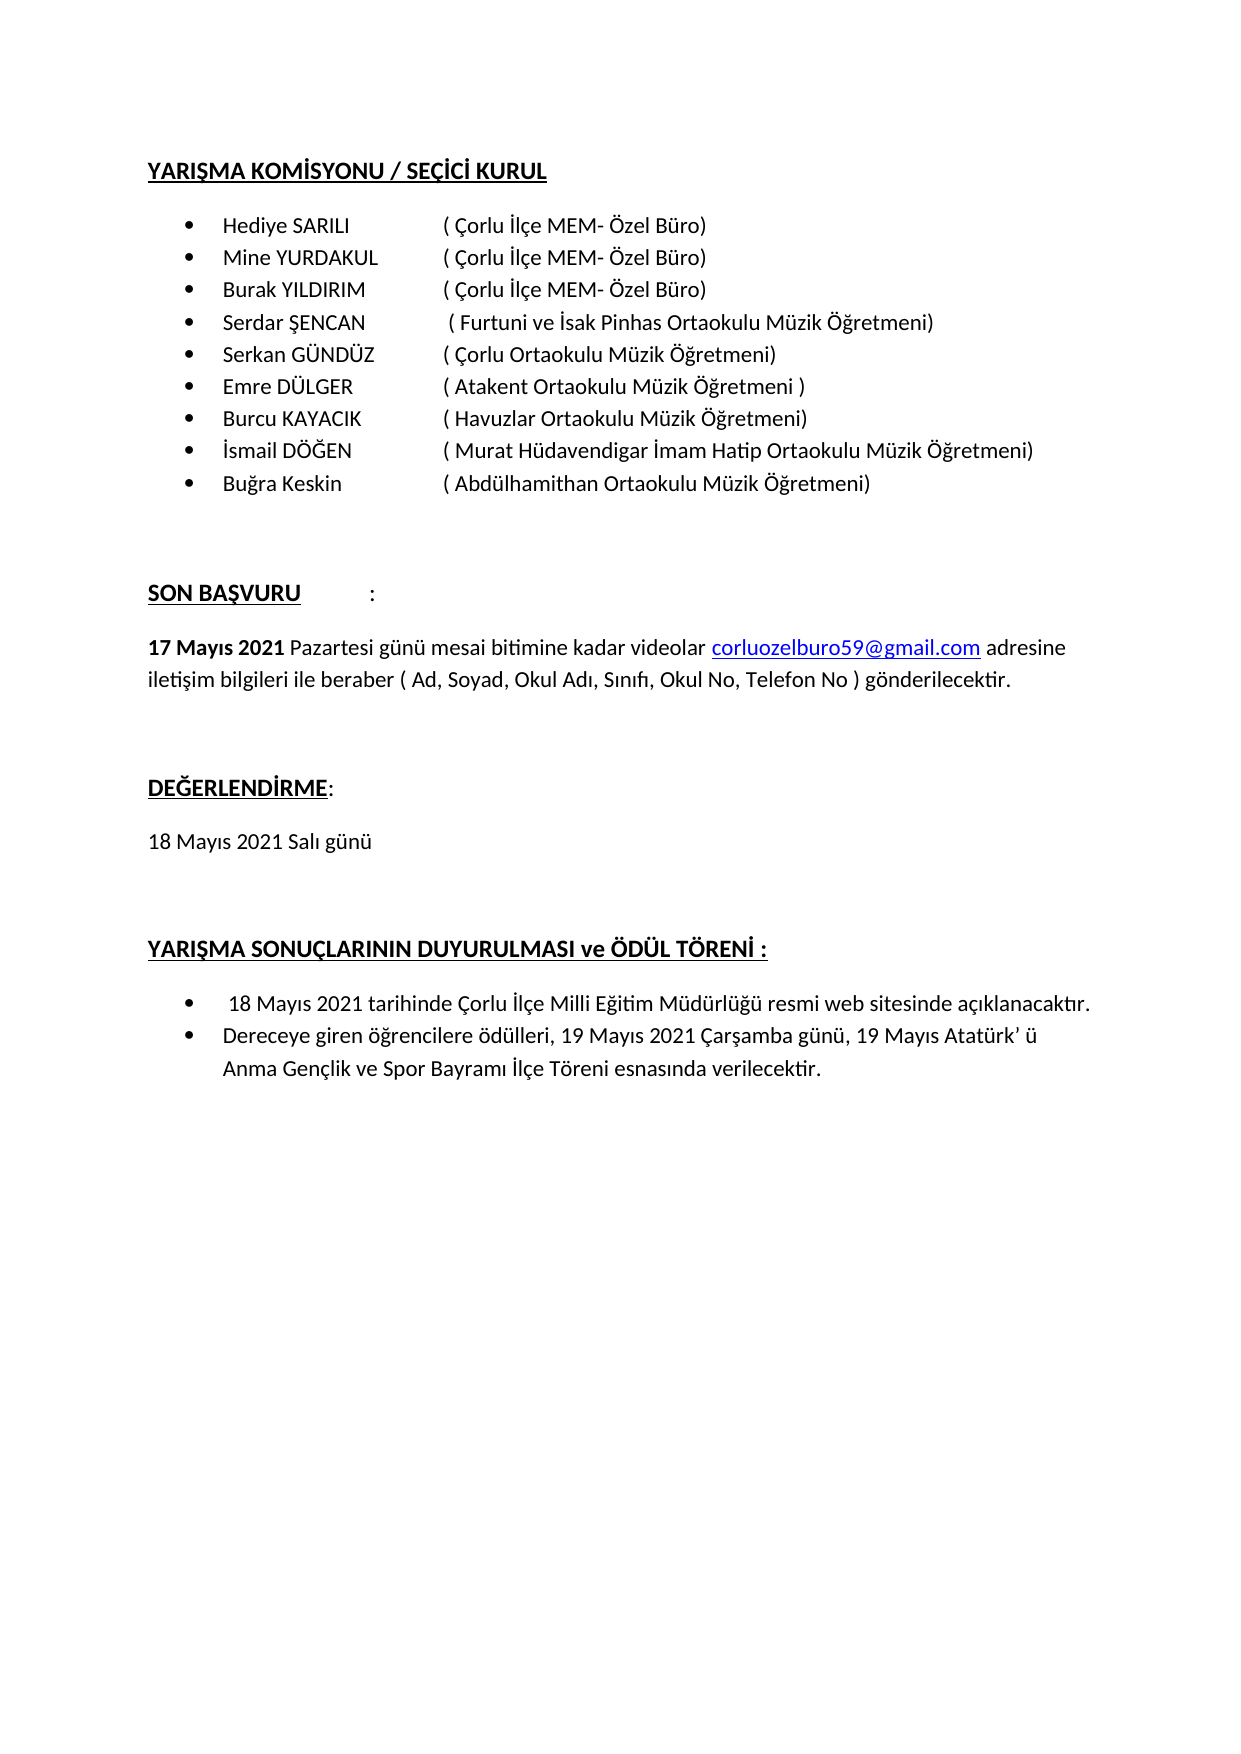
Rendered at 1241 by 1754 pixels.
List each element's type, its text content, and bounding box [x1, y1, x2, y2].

list Serdar ŞENCAN ( Furtuni ve İsak Pinhas Ortaokulu Müzik Öğretmeni) [185, 308, 1093, 336]
text 17 Mayıs 2021 Pazartesi günü mesai bitimine kadar videolar corluozelburo59@gmail.com adresine iletişim bilgileri ile beraber ( Ad, Soyad, Okul Adı, Sınıfı, Okul No, Telefon No ) gönderilecektir. [148, 633, 1093, 694]
list İsmail DÖĞEN ( Murat Hüdavendigar İmam Hatip Ortaokulu Müzik Öğretmeni) [185, 437, 1093, 464]
text YARIŞMA KOMİSYONU / SEÇİCİ KURUL [148, 155, 1093, 186]
list Burak YILDIRIM ( Çorlu İlçe MEM- Özel Büro) [185, 276, 1093, 304]
list Emre DÜLGER ( Atakent Ortaokulu Müzik Öğretmeni ) [185, 372, 1093, 400]
list Burcu KAYACIK ( Havuzlar Ortaokulu Müzik Öğretmeni) [185, 404, 1093, 432]
list Mine YURDAKUL ( Çorlu İlçe MEM- Özel Büro) [185, 243, 1093, 271]
text DEĞERLENDİRME: [148, 772, 1093, 802]
list Buğra Keskin ( Abdülhamithan Ortaokulu Müzik Öğretmeni) [185, 469, 1093, 497]
list 18 Mayıs 2021 tarihinde Çorlu İlçe Milli Eğitim Müdürlüğü resmi web sitesinde açıklanacaktır. [185, 989, 1093, 1017]
text YARIŞMA SONUÇLARININ DUYURULMASI ve ÖDÜL TÖRENİ : [148, 933, 1093, 964]
list Hediye SARILI ( Çorlu İlçe MEM- Özel Büro) [185, 211, 1093, 239]
text 18 Mayıs 2021 Salı günü [148, 827, 1093, 856]
text SON BAŞVURU : [148, 578, 1093, 608]
list Serkan GÜNDÜZ ( Çorlu Ortaokulu Müzik Öğretmeni) [185, 340, 1093, 368]
list Dereceye giren öğrencilere ödülleri, 19 Mayıs 2021 Çarşamba günü, 19 Mayıs Atatürk’ ü Anma Gençlik ve Spor Bayramı İlçe Töreni esnasında verilecektir. [185, 1022, 1093, 1082]
